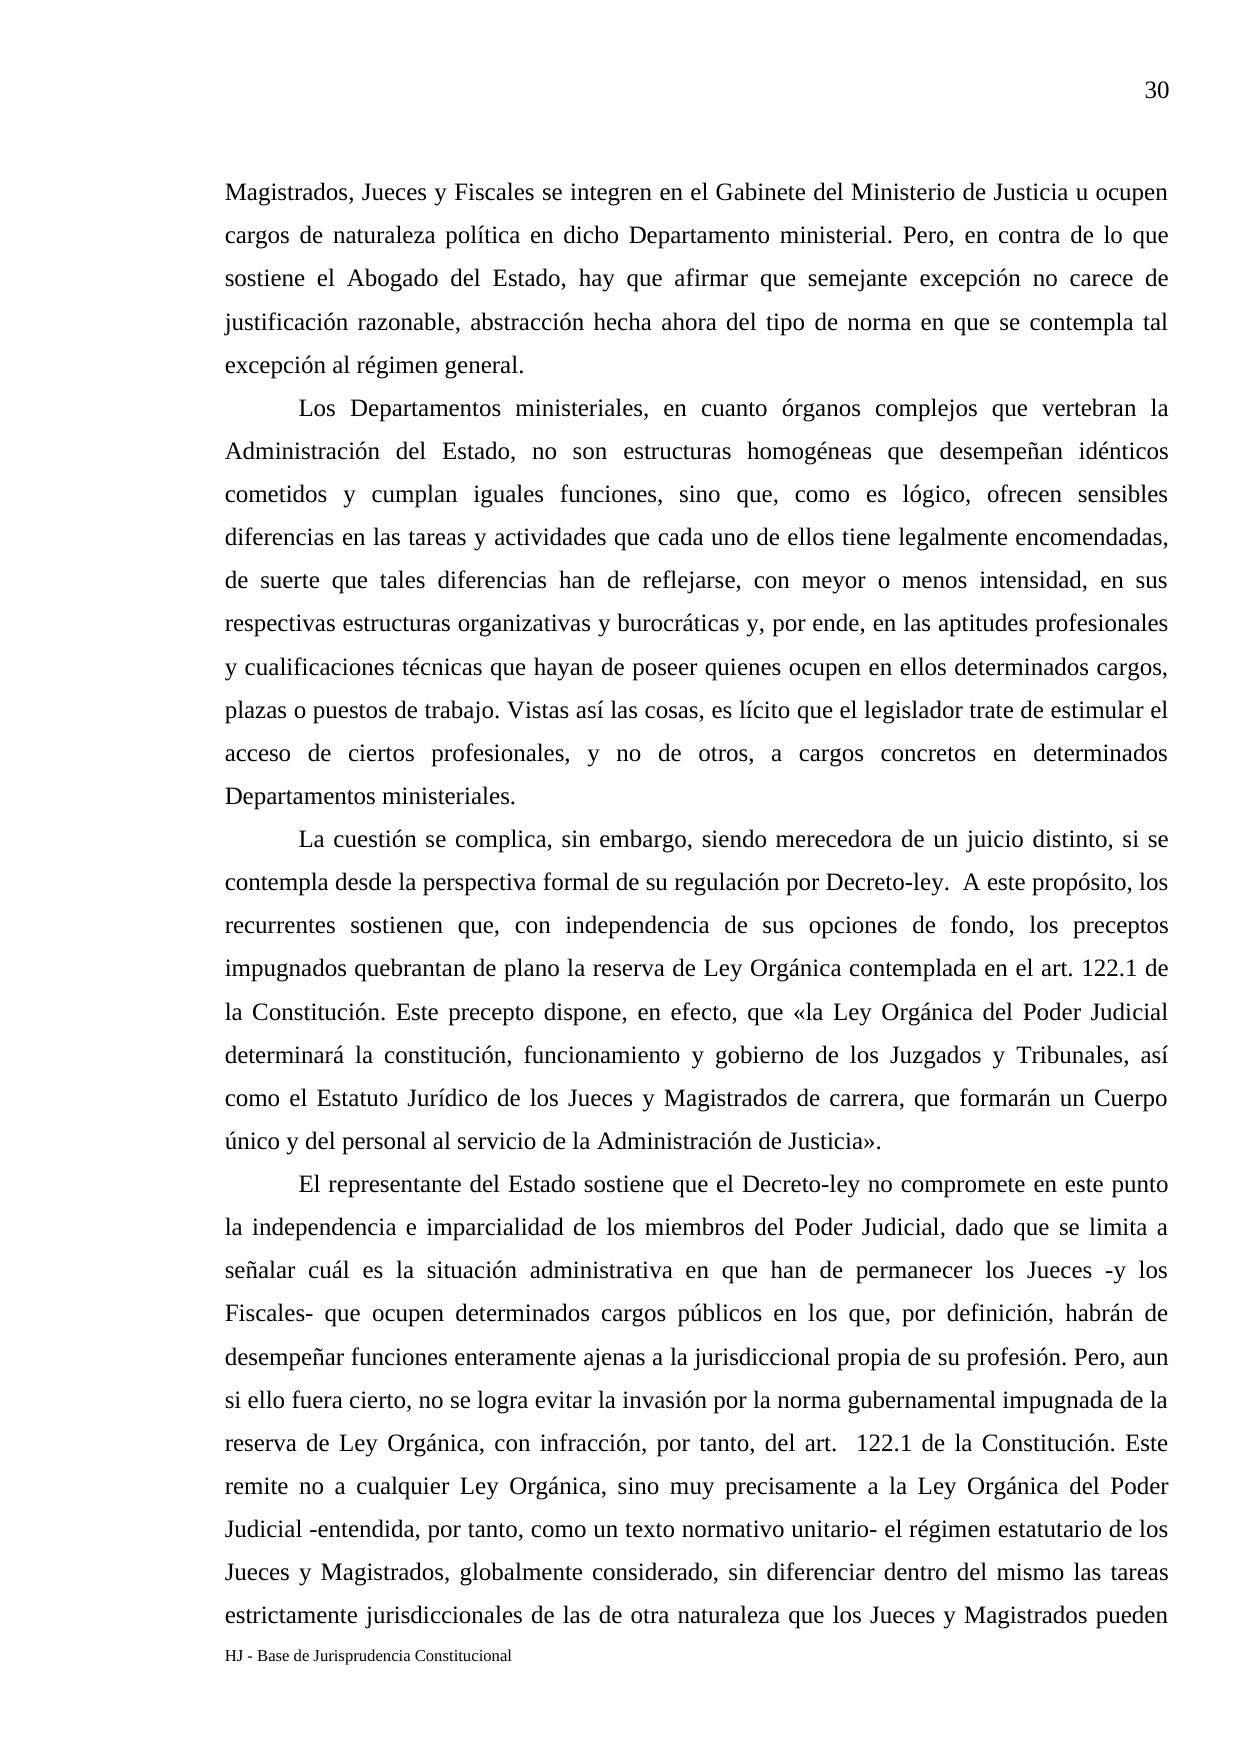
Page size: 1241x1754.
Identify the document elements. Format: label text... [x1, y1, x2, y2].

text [224, 177, 1169, 378]
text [224, 1169, 1169, 1629]
text La cuestión se complica, sin embargo, siendo merecedora de un juicio distinto, si se contempla desde la perspectiva formal de su regulación por Decreto-ley. A este propósito, los recurrentes sostienen que, con independencia de sus opciones de fondo, los preceptos impugnados quebrantan de plano la reserva de Ley Orgánica contemplada en el art. 122.1 de la Constitución. Este precepto dispone, en efecto, que «la Ley Orgánica del Poder Judicial determinará la constitución, funcionamiento y gobierno de los Juzgados y Tribunales, así como el Estatuto Jurídico de los Jueces y Magistrados de carrera, que formarán un Cuerpo único y del personal al servicio de la Administración de Justicia». [224, 824, 1169, 1155]
text Los Departamentos ministeriales, en cuanto órganos complejos que vertebran la Administración del Estado, no son estructuras homogéneas que desempeñan idénticos cometidos y cumplan iguales funciones, sino que, como es lógico, ofrecen sensibles diferencias en las tareas y actividades que cada uno de ellos tiene legalmente encomendadas, de suerte que tales diferencias han de reflejarse, con meyor o menos intensidad, en sus respectivas estructuras organizativas y burocráticas y, por ende, en las aptitudes profesionales y cualificaciones técnicas que hayan de poseer quienes ocupen en ellos determinados cargos, plazas o puestos de trabajo. Vistas así las cosas, es lícito que el legislador trate de estimular el acceso de ciertos profesionales, y no de otros, a cargos concretos en determinados Departamentos ministeriales. [224, 393, 1169, 810]
